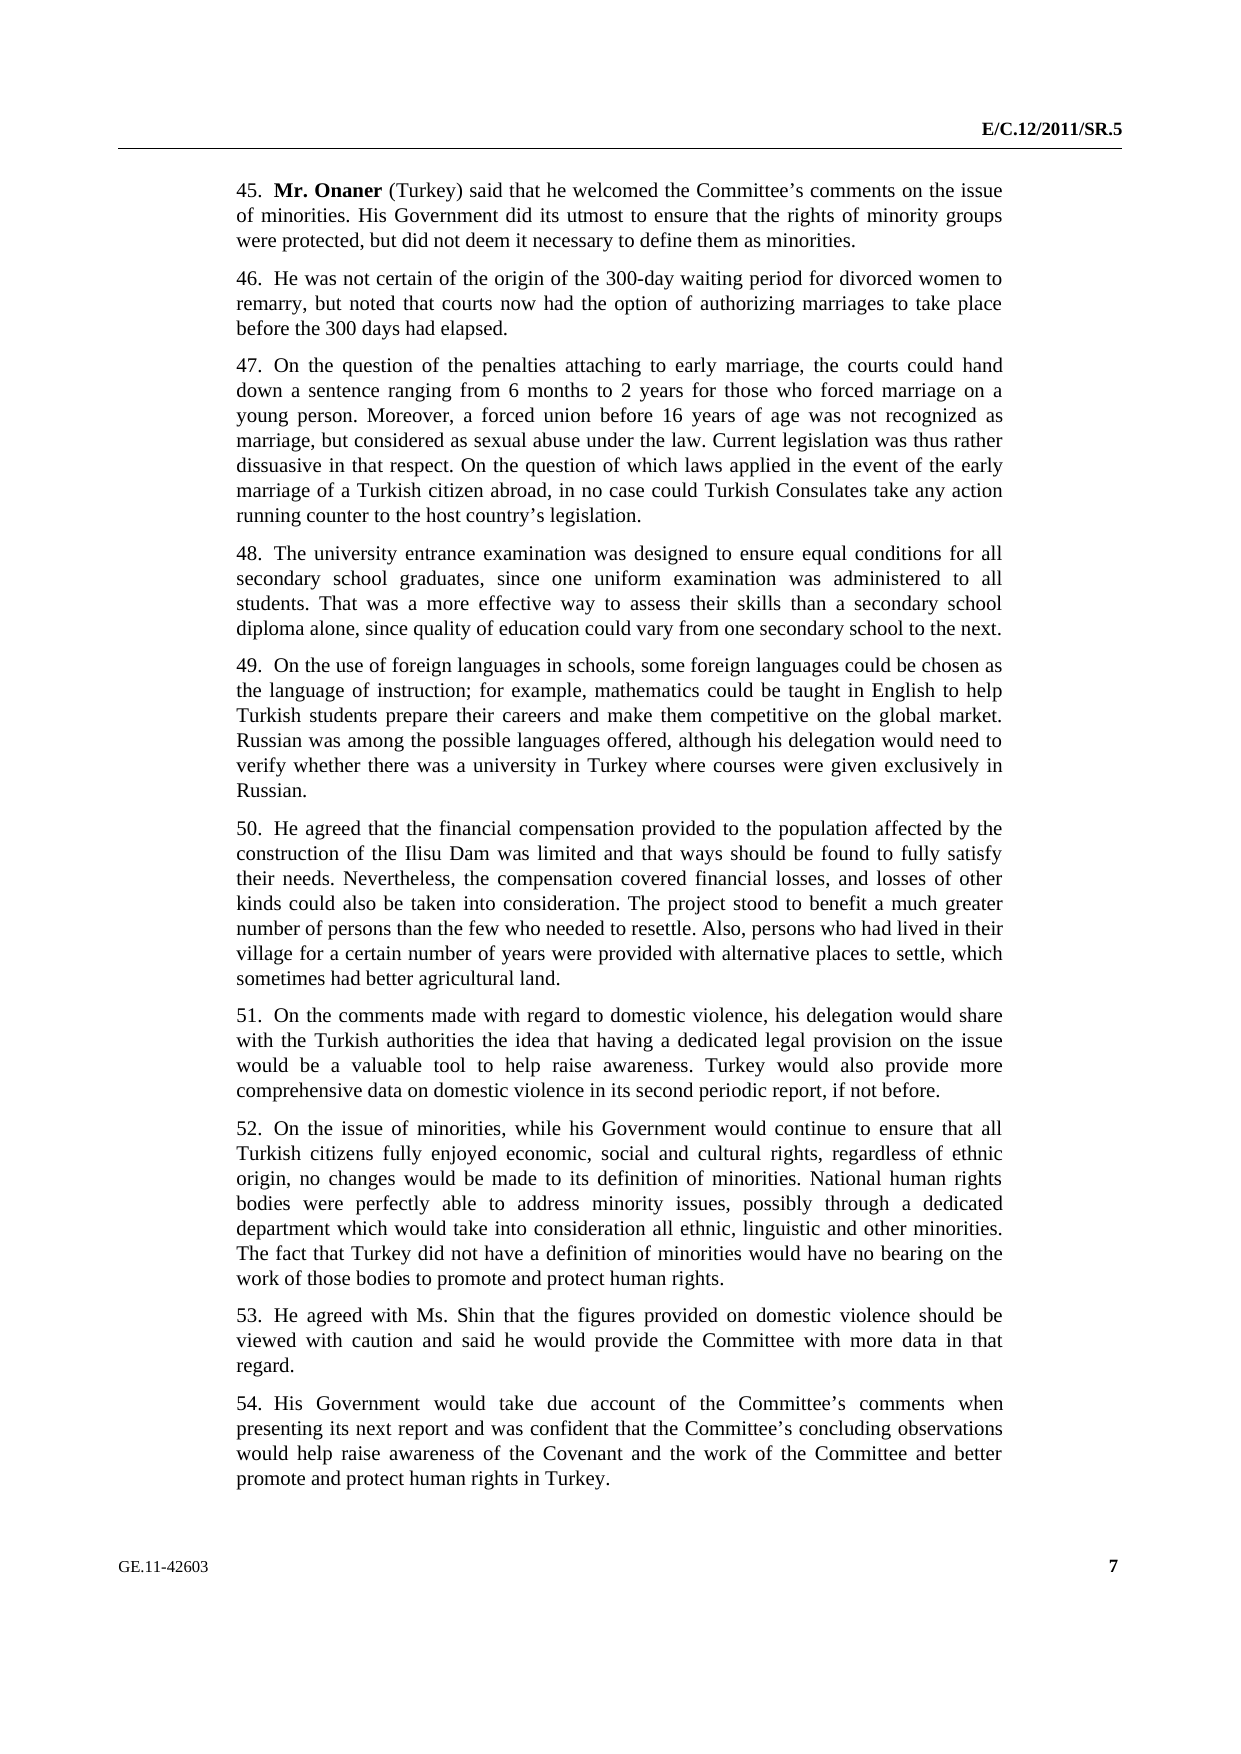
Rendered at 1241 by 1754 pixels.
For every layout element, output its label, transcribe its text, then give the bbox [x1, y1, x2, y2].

text The university entrance examination was designed to ensure equal conditions for all secondary school graduates, since one uniform examination was administered to all students. That was a more effective way to assess their skills than a secondary school diploma alone, since quality of education could vary from one secondary school to the next. [236, 540, 1004, 640]
text His Government would take due account of the Committee’s comments when presenting its next report and was confident that the Committee’s concluding observations would help raise awareness of the Covenant and the work of the Committee and better promote and protect human rights in Turkey. [236, 1390, 1004, 1490]
text He agreed that the financial compensation provided to the population affected by the construction of the Ilisu Dam was limited and that ways should be found to fully satisfy their needs. Nevertheless, the compensation covered financial losses, and losses of other kinds could also be taken into consideration. The project stood to benefit a much greater number of persons than the few who needed to resettle. Also, persons who had lived in their village for a certain number of years were provided with alternative places to settle, which sometimes had better agricultural land. [236, 815, 1004, 990]
text On the question of the penalties attaching to early marriage, the courts could hand down a sentence ranging from 6 months to 2 years for those who forced marriage on a young person. Moreover, a forced union before 16 years of age was not recognized as marriage, but considered as sexual abuse under the law. Current legislation was thus rather dissuasive in that respect. On the question of which laws applied in the event of the early marriage of a Turkish citizen abroad, in no case could Turkish Consulates take any action running counter to the host country’s legislation. [236, 352, 1004, 527]
text Mr. Onaner (Turkey) said that he welcomed the Committee’s comments on the issue of minorities. His Government did its utmost to ensure that the rights of minority groups were protected, but did not deem it necessary to define them as minorities. [236, 177, 1004, 252]
text He agreed with Ms. Shin that the figures provided on domestic violence should be viewed with caution and said he would provide the Committee with more data in that regard. [236, 1302, 1004, 1377]
text On the issue of minorities, while his Government would continue to ensure that all Turkish citizens fully enjoyed economic, social and cultural rights, regardless of ethnic origin, no changes would be made to its definition of minorities. National human rights bodies were perfectly able to address minority issues, possibly through a dedicated department which would take into consideration all ethnic, linguistic and other minorities. The fact that Turkey did not have a definition of minorities would have no bearing on the work of those bodies to promote and protect human rights. [236, 1115, 1004, 1290]
text On the comments made with regard to domestic violence, his delegation would share with the Turkish authorities the idea that having a dedicated legal provision on the issue would be a valuable tool to help raise awareness. Turkey would also provide more comprehensive data on domestic violence in its second periodic report, if not before. [236, 1002, 1004, 1102]
text He was not certain of the origin of the 300-day waiting period for divorced women to remarry, but noted that courts now had the option of authorizing marriages to take place before the 300 days had elapsed. [236, 265, 1004, 340]
text On the use of foreign languages in schools, some foreign languages could be chosen as the language of instruction; for example, mathematics could be taught in English to help Turkish students prepare their careers and make them competitive on the global market. Russian was among the possible languages offered, although his delegation would need to verify whether there was a university in Turkey where courses were given exclusively in Russian. [236, 652, 1004, 802]
